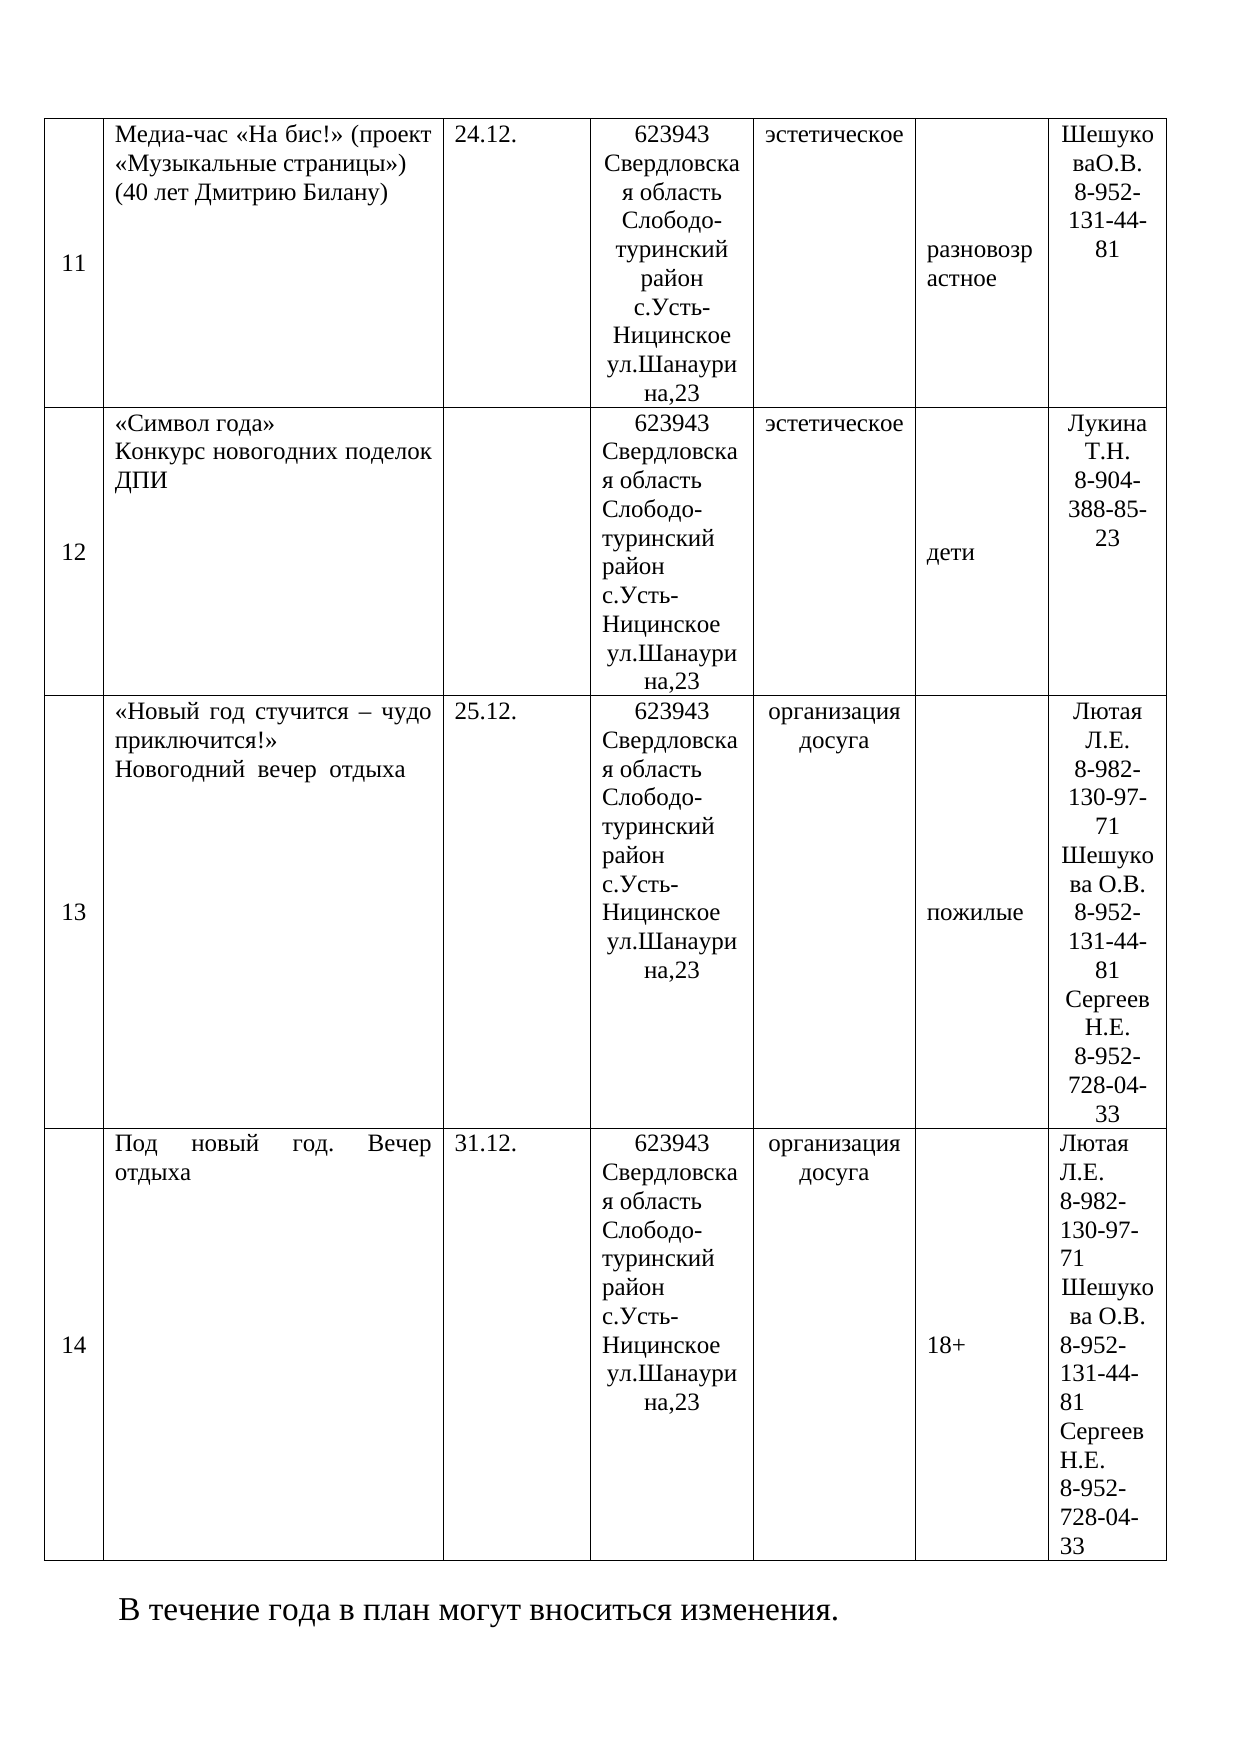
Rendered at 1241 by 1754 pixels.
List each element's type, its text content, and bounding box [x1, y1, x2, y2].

table_cell 18+ [916, 1129, 1048, 1560]
table_cell «Символ года» Конкурс новогодних поделок ДПИ [104, 408, 443, 695]
table_cell организация досуга [754, 696, 915, 1127]
table_cell Лукина Т.Н. 8-904-388-85-23 [1049, 408, 1166, 695]
table_cell «Новый год стучится – чудо приключится!» Новогодний вечер отдыха [104, 696, 443, 1127]
table_cell 14 [45, 1129, 103, 1560]
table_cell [1049, 119, 1166, 407]
table_cell [444, 408, 590, 695]
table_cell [591, 119, 753, 407]
text В течение года в план могут вноситься изменения. [118, 1589, 1122, 1628]
table_cell организация досуга [754, 1129, 915, 1560]
table_cell Лютая Л.Е. 8-982-130-97-71 Шешукова О.В. 8-952-131-44-81 Сергеев Н.Е. 8-952-728-04-33 [1049, 696, 1166, 1127]
table_cell разновозрастное [916, 119, 1048, 407]
table_cell Лютая Л.Е. 8-982-130-97-71 Шешукова О.В. 8-952-131-44-81 Сергеев Н.Е. 8-952-728-04-33 [1049, 1129, 1166, 1560]
table_cell эстетическое [754, 408, 915, 695]
table_cell 623943 Свердловская область Слободо-туринский район с.Усть-Ницинское ул.Шанаурина,23 [591, 408, 753, 695]
table_cell Медиа-час «На бис!» (проект «Музыкальные страницы») (40 лет Дмитрию Билану) [104, 119, 443, 407]
table_cell 623943 Свердловская область Слободо-туринский район с.Усть-Ницинское ул.Шанаурина,23 [591, 696, 753, 1127]
table_cell 13 [45, 696, 103, 1127]
table_cell 25.12. [444, 696, 590, 1127]
table_cell эстетическое [754, 119, 915, 407]
table_cell дети [916, 408, 1048, 695]
table_cell 12 [45, 408, 103, 695]
table_cell 11 [45, 119, 103, 407]
table_cell 31.12. [444, 1129, 590, 1560]
table_cell Под новый год. Вечер отдыха [104, 1129, 443, 1560]
table_cell пожилые [916, 696, 1048, 1127]
table_cell 623943 Свердловская область Слободо-туринский район с.Усть-Ницинское ул.Шанаурина,23 [591, 1129, 753, 1560]
table_cell 24.12. [444, 119, 590, 407]
